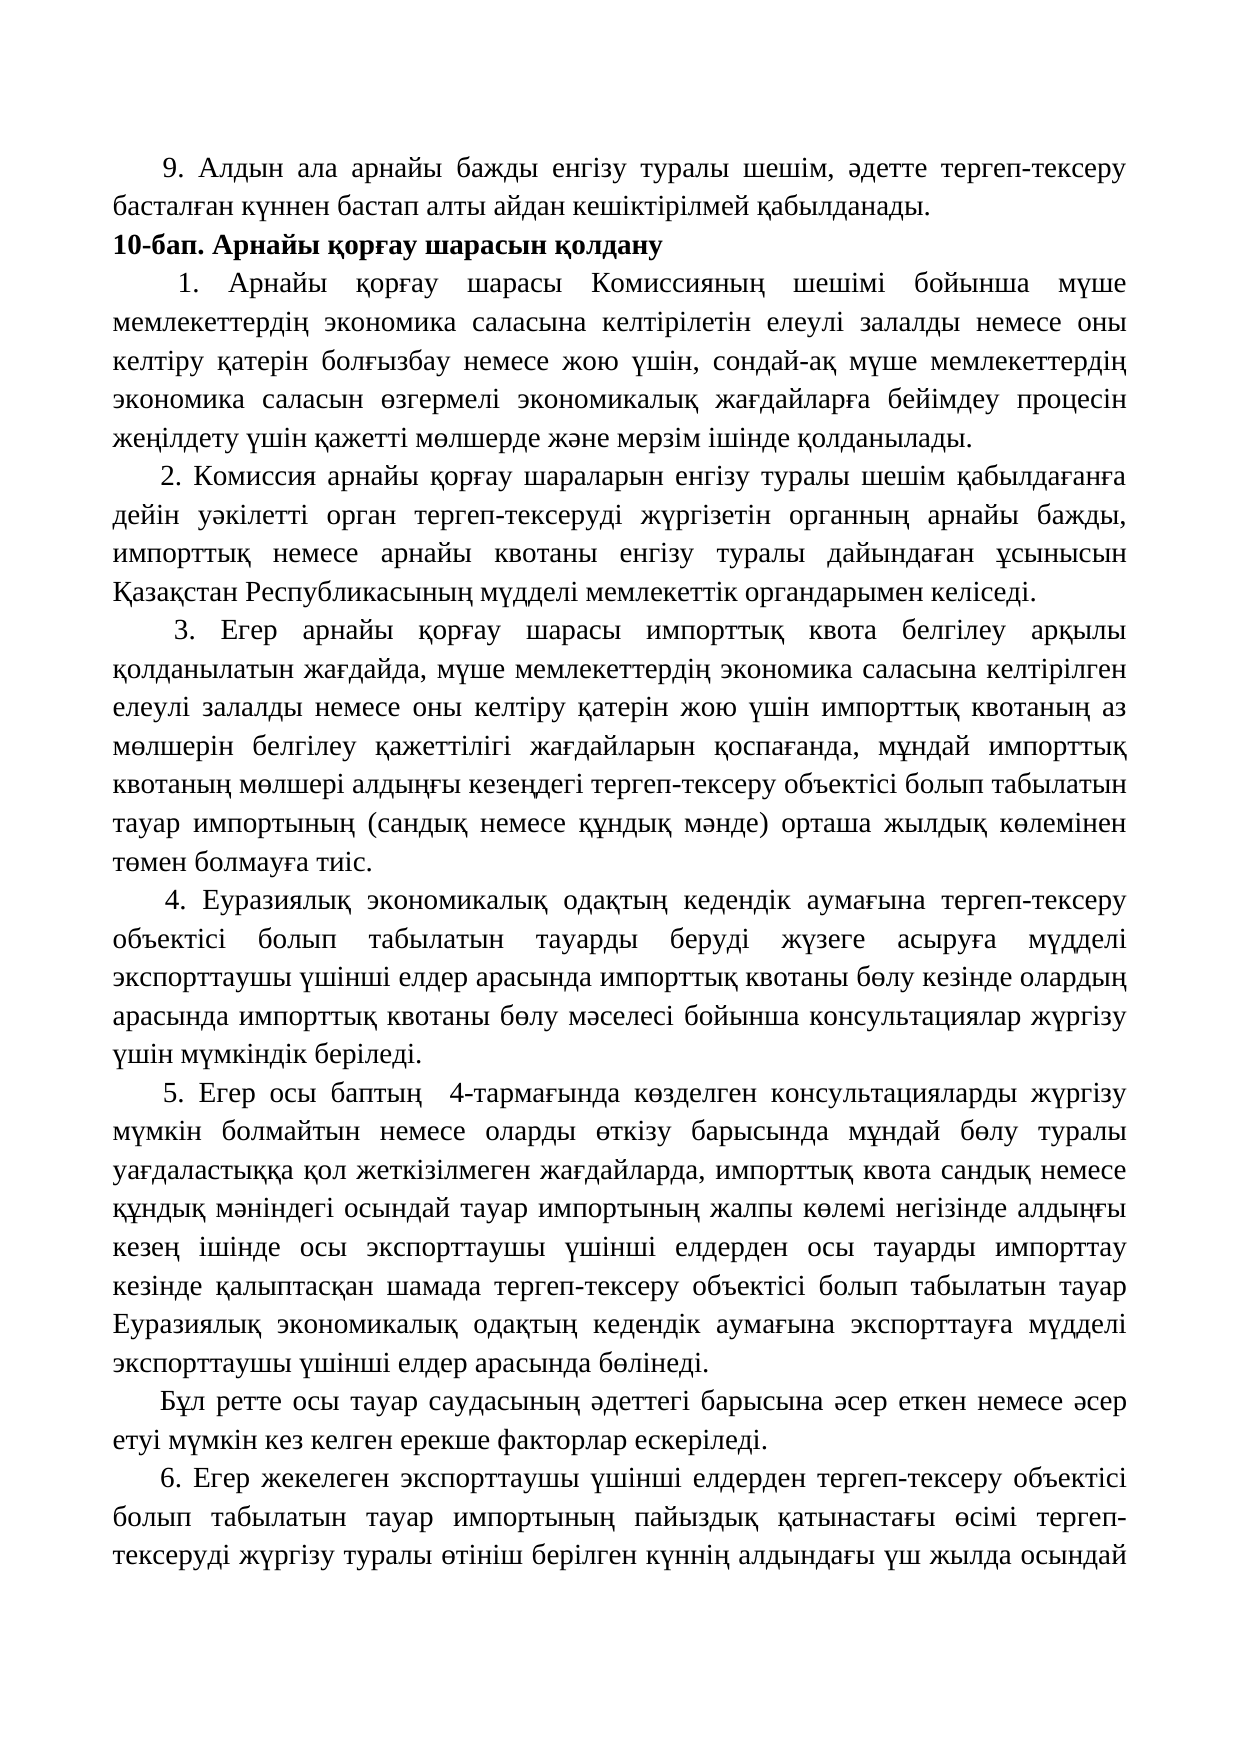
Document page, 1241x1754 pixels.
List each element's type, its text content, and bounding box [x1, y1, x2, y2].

text 9. Алдын ала арнайы бажды енгізу туралы шешім, әдетте тергеп-тексеру басталған күннен бастап алты айдан кешіктірілмей қабылданады. [112, 150, 1128, 222]
text 5. Егер осы баптың 4-тармағында көзделген консультацияларды жүргізу мүмкін болмайтын немесе оларды өткізу барысында мұндай бөлу туралы уағдаластыққа қол жеткізілмеген жағдайларда, импорттық квота сандық немесе құндық мәніндегі осындай тауар импортының жалпы көлемі негізінде алдыңғы кезең ішінде осы экспорттаушы үшінші елдерден осы тауарды импорттау кезінде қалыптасқан шамада тергеп-тексеру объектісі болып табылатын тауар Еуразиялық экономикалық одақтың кедендік аумағына экспорттауға мүдделі экспорттаушы үшінші елдер арасында бөлінеді. [112, 1075, 1128, 1378]
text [112, 1460, 1128, 1571]
text 3. Егер арнайы қорғау шарасы импорттық квота белгiлеу арқылы қолданылатын жағдайда, мүше мемлекеттердiң экономика саласына келтірілген елеулi залалды немесе оны келтiру қатерін жою үшiн импорттық квотаның аз мөлшерiн белгiлеу қажеттiлігi жағдайларын қоспағанда, мұндай импорттық квотаның мөлшері алдыңғы кезеңдегі тергеп-тексеру объектiсi болып табылатын тауар импортының (сандық немесе құндық мәнде) орташа жылдық көлемiнен төмен болмауға тиiс. [112, 612, 1128, 877]
text 2. Комиссия арнайы қорғау шараларын енгізу туралы шешім қабылдағанға дейін уәкілетті орган тергеп-тексеруді жүргізетін органның арнайы бажды, импорттық немесе арнайы квотаны енгізу туралы дайындаған ұсынысын Қазақстан Республикасының мүдделі мемлекеттік органдарымен келіседі. [112, 458, 1128, 607]
text 10-бап. Арнайы қорғау шарасын қолдану [112, 227, 1128, 261]
text 1. Арнайы қорғау шарасы Комиссияның шешімі бойынша мүше мемлекеттердің экономика саласына келтірілетін елеулі залалды немесе оны келтіру қатерін болғызбау немесе жою үшін, сондай-ақ мүше мемлекеттердің экономика саласын өзгермелі экономикалық жағдайларға бейімдеу процесін жеңілдету үшін қажетті мөлшерде және мерзім ішінде қолданылады. [112, 266, 1128, 453]
text Бұл ретте осы тауар саудасының әдеттегі барысына әсер еткен немесе әсер етуі мүмкін кез келген ерекше факторлар ескеріледі. [112, 1383, 1128, 1455]
text 4. Еуразиялық экономикалық одақтың кедендік аумағына тергеп-тексеру объектісі болып табылатын тауарды беруді жүзеге асыруға мүдделі экспорттаушы үшінші елдер арасында импорттық квотаны бөлу кезінде олардың арасында импорттық квотаны бөлу мәселесі бойынша консультациялар жүргізу үшін мүмкіндік беріледі. [112, 882, 1128, 1070]
